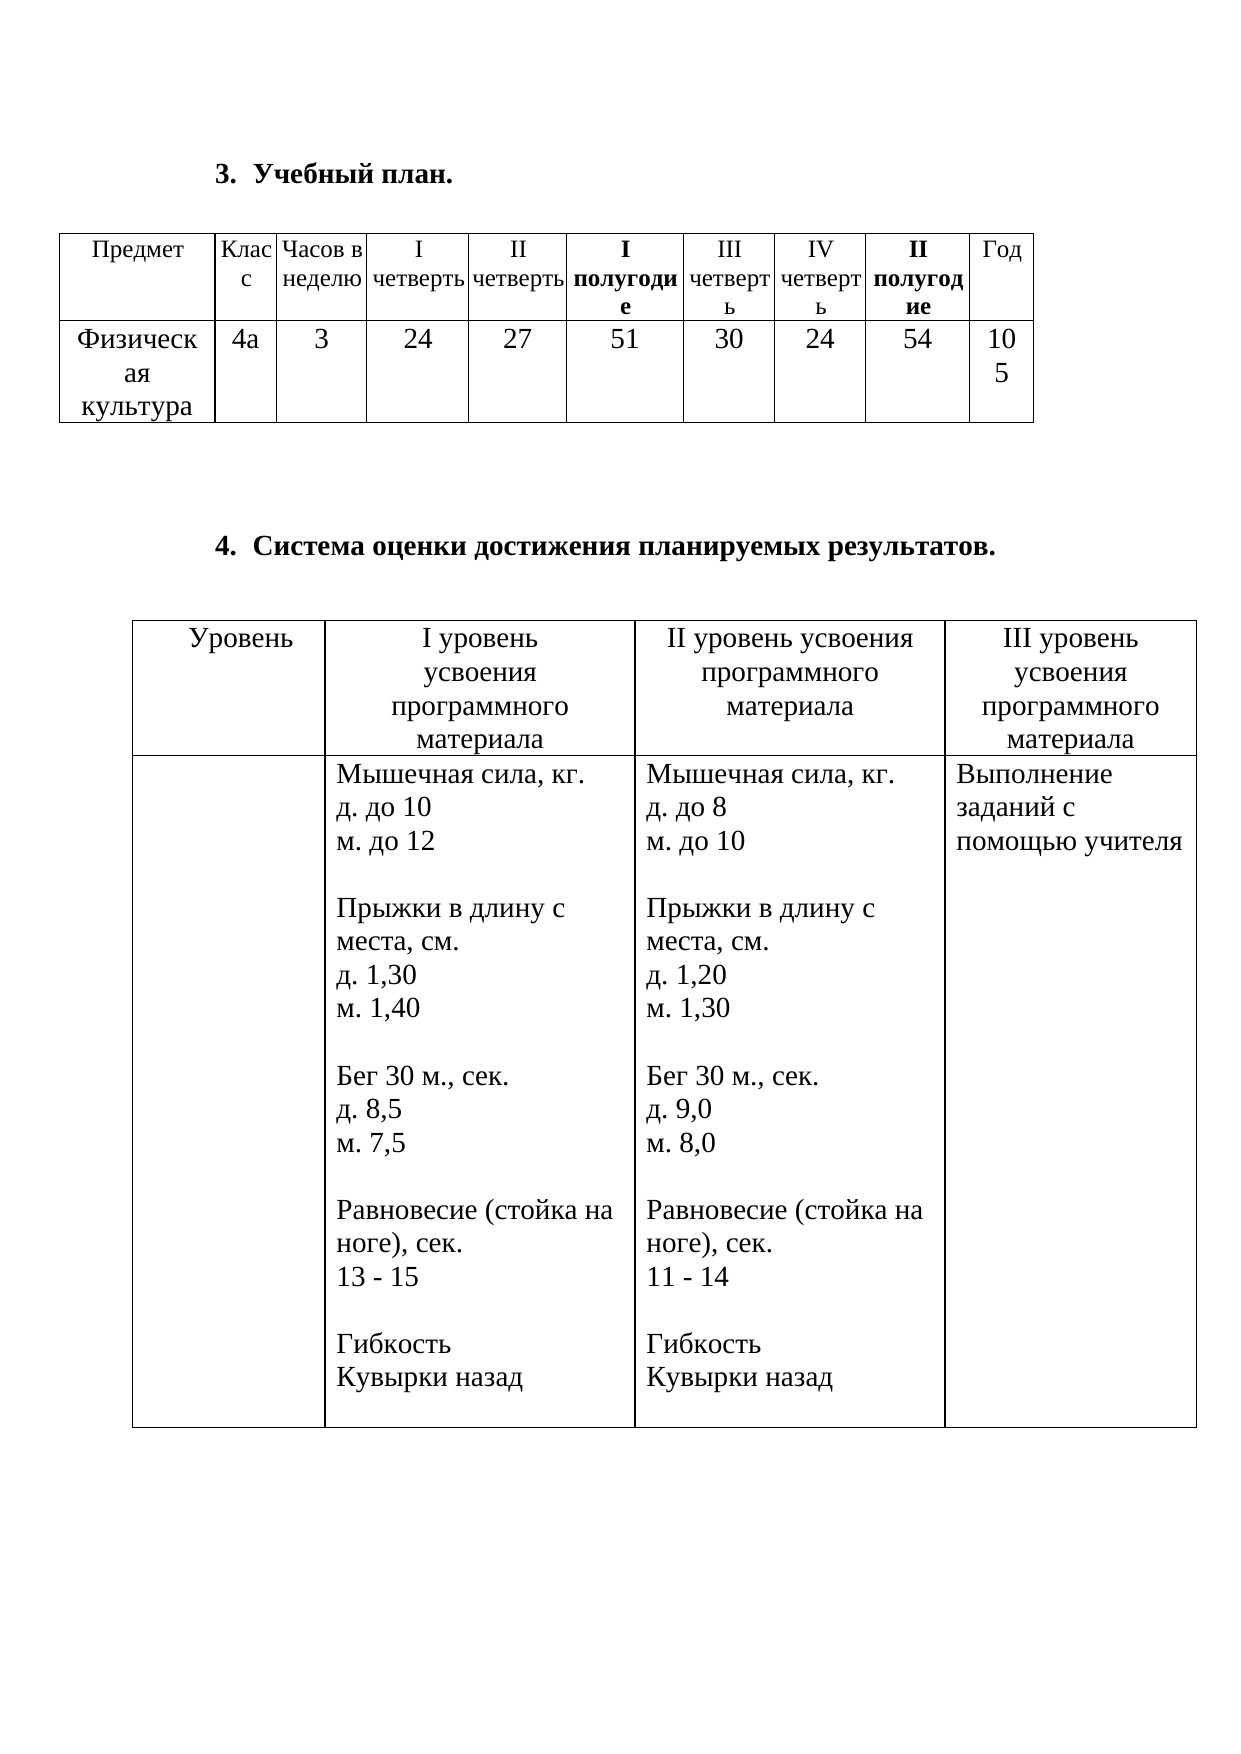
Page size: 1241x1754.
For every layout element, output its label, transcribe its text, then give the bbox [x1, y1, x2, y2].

table_cell Выполнение заданий с помощью учителя [946, 756, 1196, 1427]
table_cell [133, 756, 324, 1427]
table_header I уровень усвоения программного материала [326, 621, 634, 755]
table_header Уровень [133, 621, 324, 755]
table_header I четверть [367, 234, 468, 320]
table_cell Мышечная сила, кг. д. до 8 м. до 10 Прыжки в длину с места, см. д. 1,20 м. 1,30 Бег 30 м., сек. д. 9,0 м. 8,0 Равновесие (стойка на ноге), сек. 11 - 14 Гибкость Кувырки назад [636, 756, 944, 1427]
table_header II полугодие [866, 234, 969, 320]
table_cell 4а [216, 321, 276, 422]
table_cell 27 [469, 321, 566, 422]
table_cell Мышечная сила, кг. д. до 10 м. до 12 Прыжки в длину с места, см. д. 1,30 м. 1,40 Бег 30 м., сек. д. 8,5 м. 7,5 Равновесие (стойка на ноге), сек. 13 - 15 Гибкость Кувырки назад [326, 756, 634, 1427]
table_cell 54 [866, 321, 969, 422]
table_header II уровень усвоения программного материала [636, 621, 944, 755]
table_header Предмет [60, 234, 214, 320]
table_header Год [970, 234, 1033, 320]
table_header II четверть [469, 234, 566, 320]
table_cell Физическая культура [60, 321, 214, 422]
table_header III четверть [684, 234, 774, 320]
table_cell 30 [684, 321, 774, 422]
table_cell 51 [567, 321, 683, 422]
list Система оценки достижения планируемых результатов. [215, 528, 1152, 562]
table_cell 105 [970, 321, 1033, 422]
table_cell 24 [775, 321, 865, 422]
table_header IV четверть [775, 234, 865, 320]
table_header Класс [216, 234, 276, 320]
table_header III уровень усвоения программного материала [946, 621, 1196, 755]
list Учебный план. [215, 156, 1152, 189]
table_header I полугодие [567, 234, 683, 320]
table_cell 3 [277, 321, 366, 422]
table_cell 24 [367, 321, 468, 422]
table_header Часов в неделю [277, 234, 366, 320]
